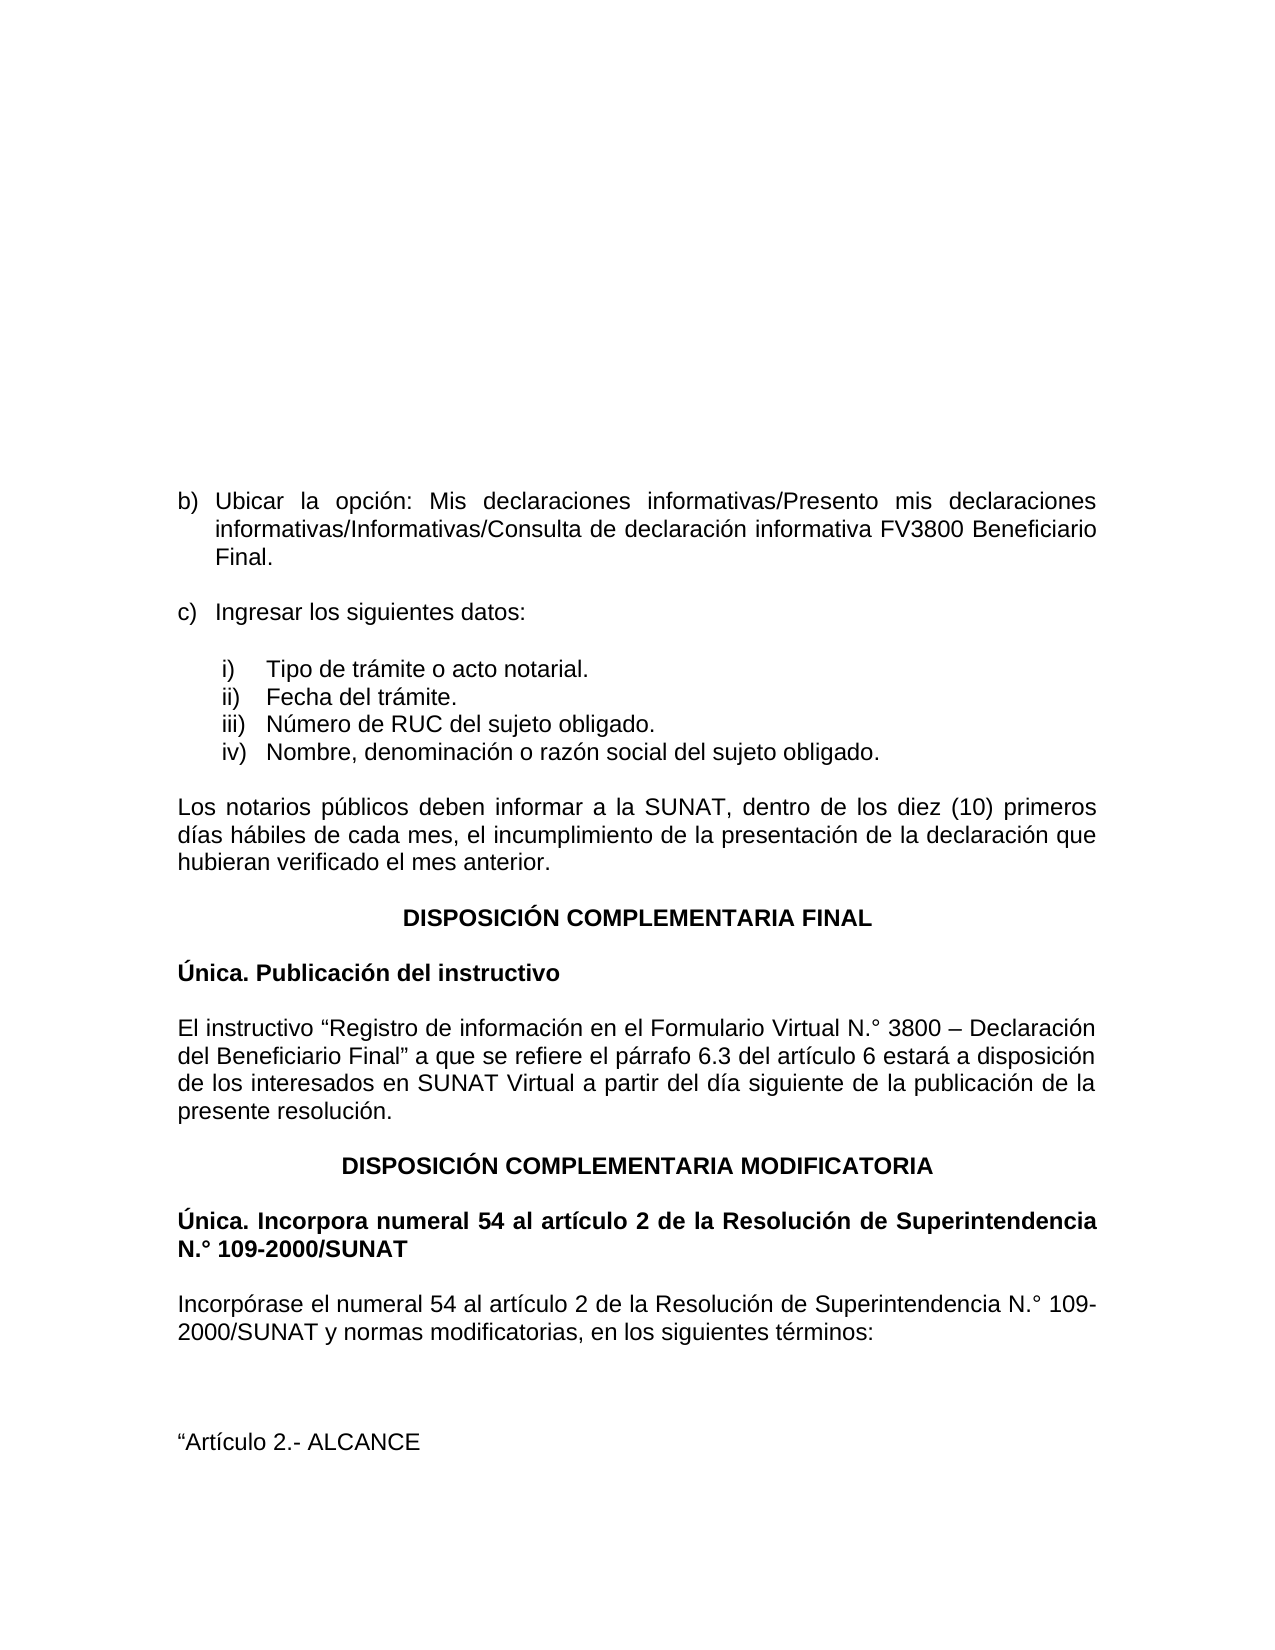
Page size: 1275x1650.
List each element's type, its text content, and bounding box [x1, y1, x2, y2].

text Incorpórase el numeral 54 al artículo 2 de la Resolución de Superintendencia N.° 109-2000/SUNAT y normas modificatorias, en los siguientes términos: [177, 1290, 1098, 1345]
text DISPOSICIÓN COMPLEMENTARIA MODIFICATORIA [177, 1152, 1098, 1179]
list Fecha del trámite. [222, 683, 1098, 710]
text Única. Incorpora numeral 54 al artículo 2 de la Resolución de Superintendencia N.° 109-2000/SUNAT [177, 1207, 1098, 1262]
list El instructivo “Registro de información en el Formulario Virtual N.° 3800 – Declaración del Beneficiario Final” a que se refiere el párrafo 6.3 del artículo 6 estará a disposición de los interesados en SUNAT Virtual a partir del día siguiente de la publicación de la presente resolución. [177, 1014, 1098, 1124]
text “Artículo 2.- ALCANCE [177, 1428, 1098, 1456]
list Tipo de trámite o acto notarial. [222, 655, 1098, 683]
list Número de RUC del sujeto obligado. [222, 710, 1098, 738]
list Ingresar los siguientes datos: [177, 598, 1098, 625]
text DISPOSICIÓN COMPLEMENTARIA FINAL [177, 903, 1098, 931]
list Ubicar la opción: Mis declaraciones informativas/Presento mis declaraciones informativas/Informativas/Consulta de declaración informativa FV3800 Beneficiario Final. [177, 487, 1098, 570]
text Los notarios públicos deben informar a la SUNAT, dentro de los diez (10) primeros días hábiles de cada mes, el incumplimiento de la presentación de la declaración que hubieran verificado el mes anterior. [177, 793, 1098, 876]
text Única. Publicación del instructivo [177, 959, 1098, 986]
list Nombre, denominación o razón social del sujeto obligado. [222, 738, 1098, 766]
